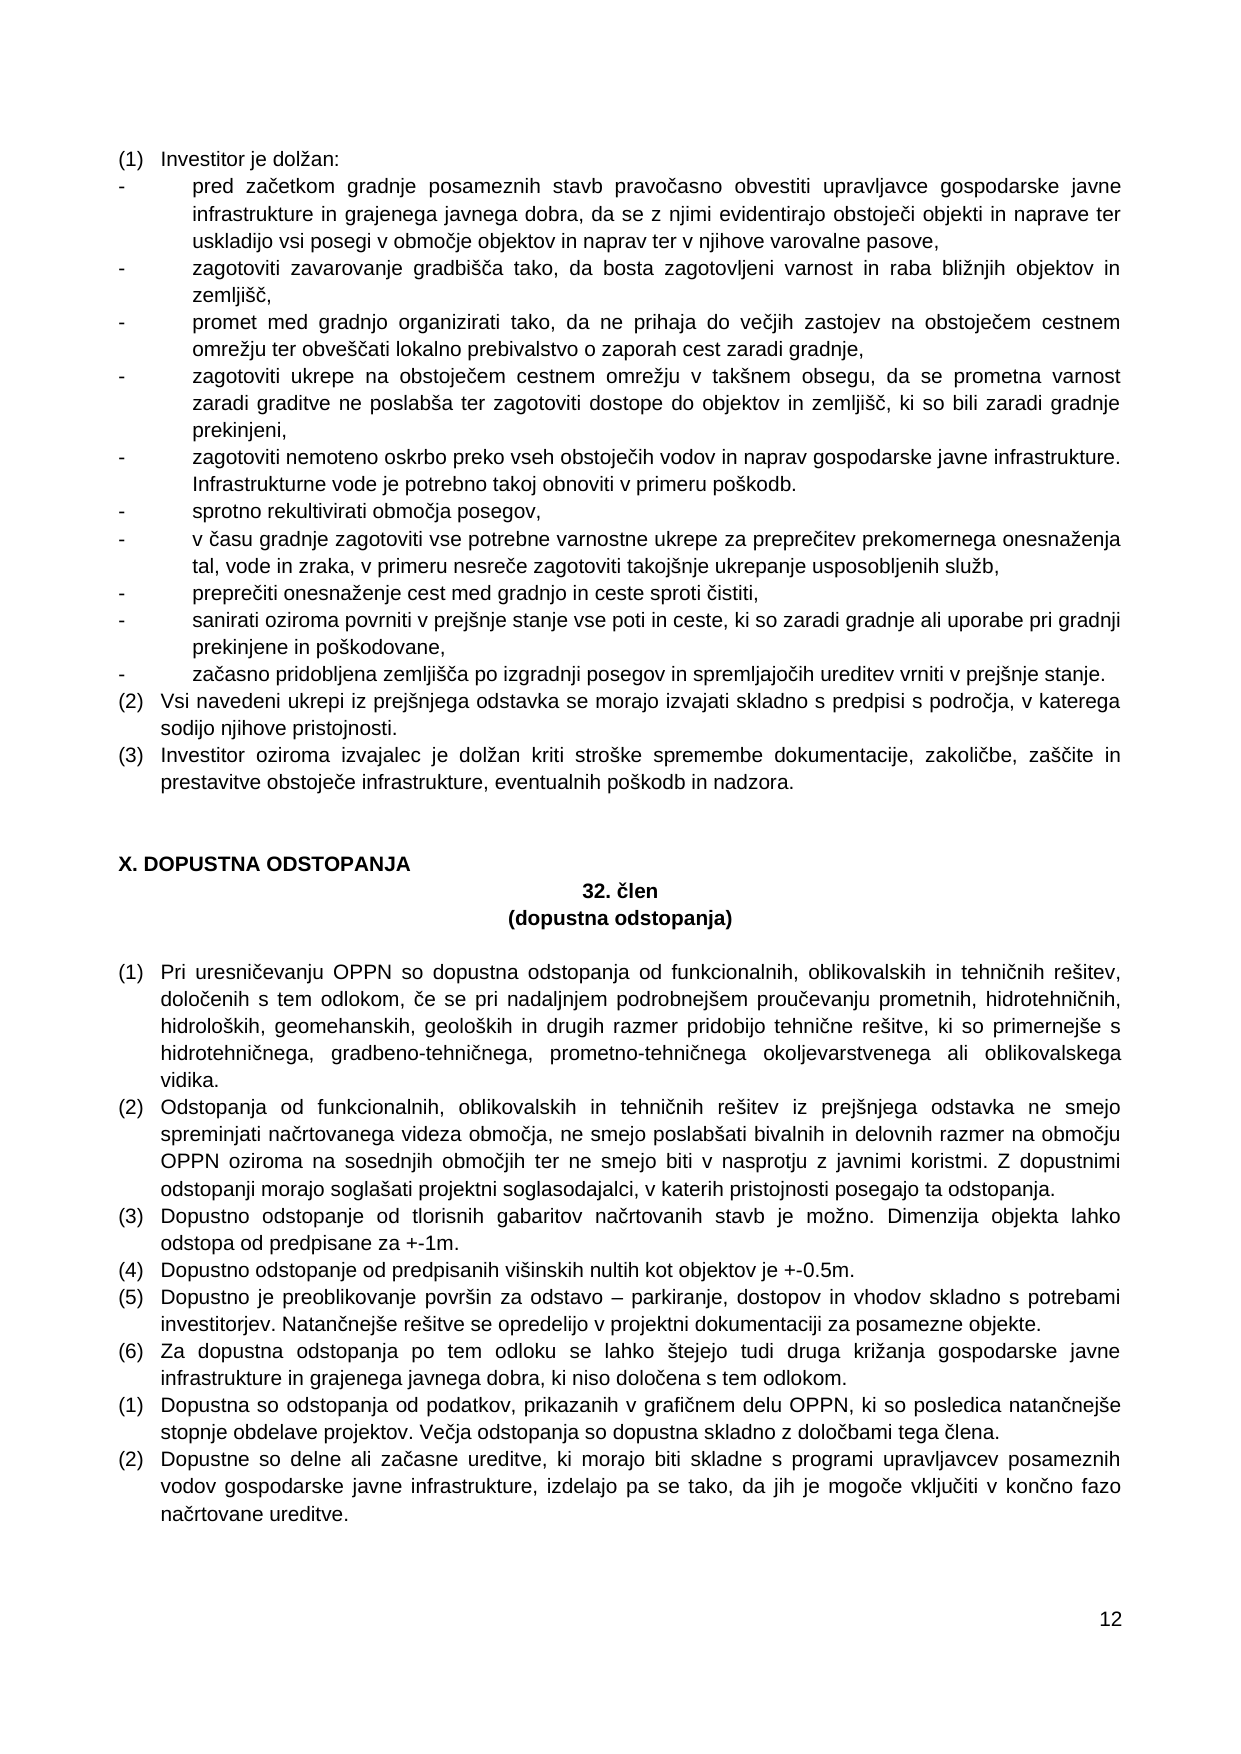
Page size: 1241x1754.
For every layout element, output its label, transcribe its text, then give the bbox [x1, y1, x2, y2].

list preprečiti onesnaženje cest med gradnjo in ceste sproti čistiti, [118, 578, 1122, 606]
text (dopustna odstopanja) [118, 903, 1122, 931]
list Dopustne so delne ali začasne ureditve, ki morajo biti skladne s programi upravljavcev posameznih vodov gospodarske javne infrastrukture, izdelajo pa se tako, da jih je mogoče vključiti v končno fazo načrtovane ureditve. [118, 1445, 1122, 1526]
list Odstopanja od funkcionalnih, oblikovalskih in tehničnih rešitev iz prejšnjega odstavka ne smejo spreminjati načrtovanega videza območja, ne smejo poslabšati bivalnih in delovnih razmer na območju OPPN oziroma na sosednjih območjih ter ne smejo biti v nasprotju z javnimi koristmi. Z dopustnimi odstopanji morajo soglašati projektni soglasodajalci, v katerih pristojnosti posegajo ta odstopanja. [118, 1093, 1122, 1201]
text 32. člen [118, 876, 1122, 903]
list Dopustno odstopanje od tlorisnih gabaritov načrtovanih stavb je možno. Dimenzija objekta lahko odstopa od predpisane za +-1m. [118, 1201, 1122, 1256]
list promet med gradnjo organizirati tako, da ne prihaja do večjih zastojev na obstoječem cestnem omrežju ter obveščati lokalno prebivalstvo o zaporah cest zaradi gradnje, [118, 308, 1122, 362]
list Dopustna so odstopanja od podatkov, prikazanih v grafičnem delu OPPN, ki so posledica natančnejše stopnje obdelave projektov. Večja odstopanja so dopustna skladno z določbami tega člena. [118, 1391, 1122, 1445]
list Pri uresničevanju OPPN so dopustna odstopanja od funkcionalnih, oblikovalskih in tehničnih rešitev, določenih s tem odlokom, če se pri nadaljnjem podrobnejšem proučevanju prometnih, hidrotehničnih, hidroloških, geomehanskih, geoloških in drugih razmer pridobijo tehnične rešitve, ki so primernejše s hidrotehničnega, gradbeno-tehničnega, prometno-tehničnega okoljevarstvenega ali oblikovalskega vidika. [118, 958, 1122, 1093]
list zagotoviti nemoteno oskrbo preko vseh obstoječih vodov in naprav gospodarske javne infrastrukture. Infrastrukturne vode je potrebno takoj obnoviti v primeru poškodb. [118, 443, 1122, 497]
list Investitor je dolžan: [118, 145, 1122, 172]
list v času gradnje zagotoviti vse potrebne varnostne ukrepe za preprečitev prekomernega onesnaženja tal, vode in zraka, v primeru nesreče zagotoviti takojšnje ukrepanje usposobljenih služb, [118, 524, 1122, 578]
list sanirati oziroma povrniti v prejšnje stanje vse poti in ceste, ki so zaradi gradnje ali uporabe pri gradnji prekinjene in poškodovane, [118, 606, 1122, 660]
list zagotoviti ukrepe na obstoječem cestnem omrežju v takšnem obsegu, da se prometna varnost zaradi graditve ne poslabša ter zagotoviti dostope do objektov in zemljišč, ki so bili zaradi gradnje prekinjeni, [118, 362, 1122, 443]
list zagotoviti zavarovanje gradbišča tako, da bosta zagotovljeni varnost in raba bližnjih objektov in zemljišč, [118, 253, 1122, 308]
list začasno pridobljena zemljišča po izgradnji posegov in spremljajočih ureditev vrniti v prejšnje stanje. [118, 660, 1122, 687]
list Dopustno je preoblikovanje površin za odstavo – parkiranje, dostopov in vhodov skladno s potrebami investitorjev. Natančnejše rešitve se opredelijo v projektni dokumentaciji za posamezne objekte. [118, 1283, 1122, 1337]
list sprotno rekultivirati območja posegov, [118, 497, 1122, 524]
list pred začetkom gradnje posameznih stavb pravočasno obvestiti upravljavce gospodarske javne infrastrukture in grajenega javnega dobra, da se z njimi evidentirajo obstoječi objekti in naprave ter uskladijo vsi posegi v območje objektov in naprav ter v njihove varovalne pasove, [118, 172, 1122, 253]
list Dopustno odstopanje od predpisanih višinskih nultih kot objektov je +-0.5m. [118, 1256, 1122, 1283]
list Za dopustna odstopanja po tem odloku se lahko štejejo tudi druga križanja gospodarske javne infrastrukture in grajenega javnega dobra, ki niso določena s tem odlokom. [118, 1337, 1122, 1391]
list Investitor oziroma izvajalec je dolžan kriti stroške spremembe dokumentacije, zakoličbe, zaščite in prestavitve obstoječe infrastrukture, eventualnih poškodb in nadzora. [118, 741, 1122, 795]
text X. DOPUSTNA ODSTOPANJA [118, 849, 1122, 876]
list Vsi navedeni ukrepi iz prejšnjega odstavka se morajo izvajati skladno s predpisi s področja, v katerega sodijo njihove pristojnosti. [118, 687, 1122, 741]
